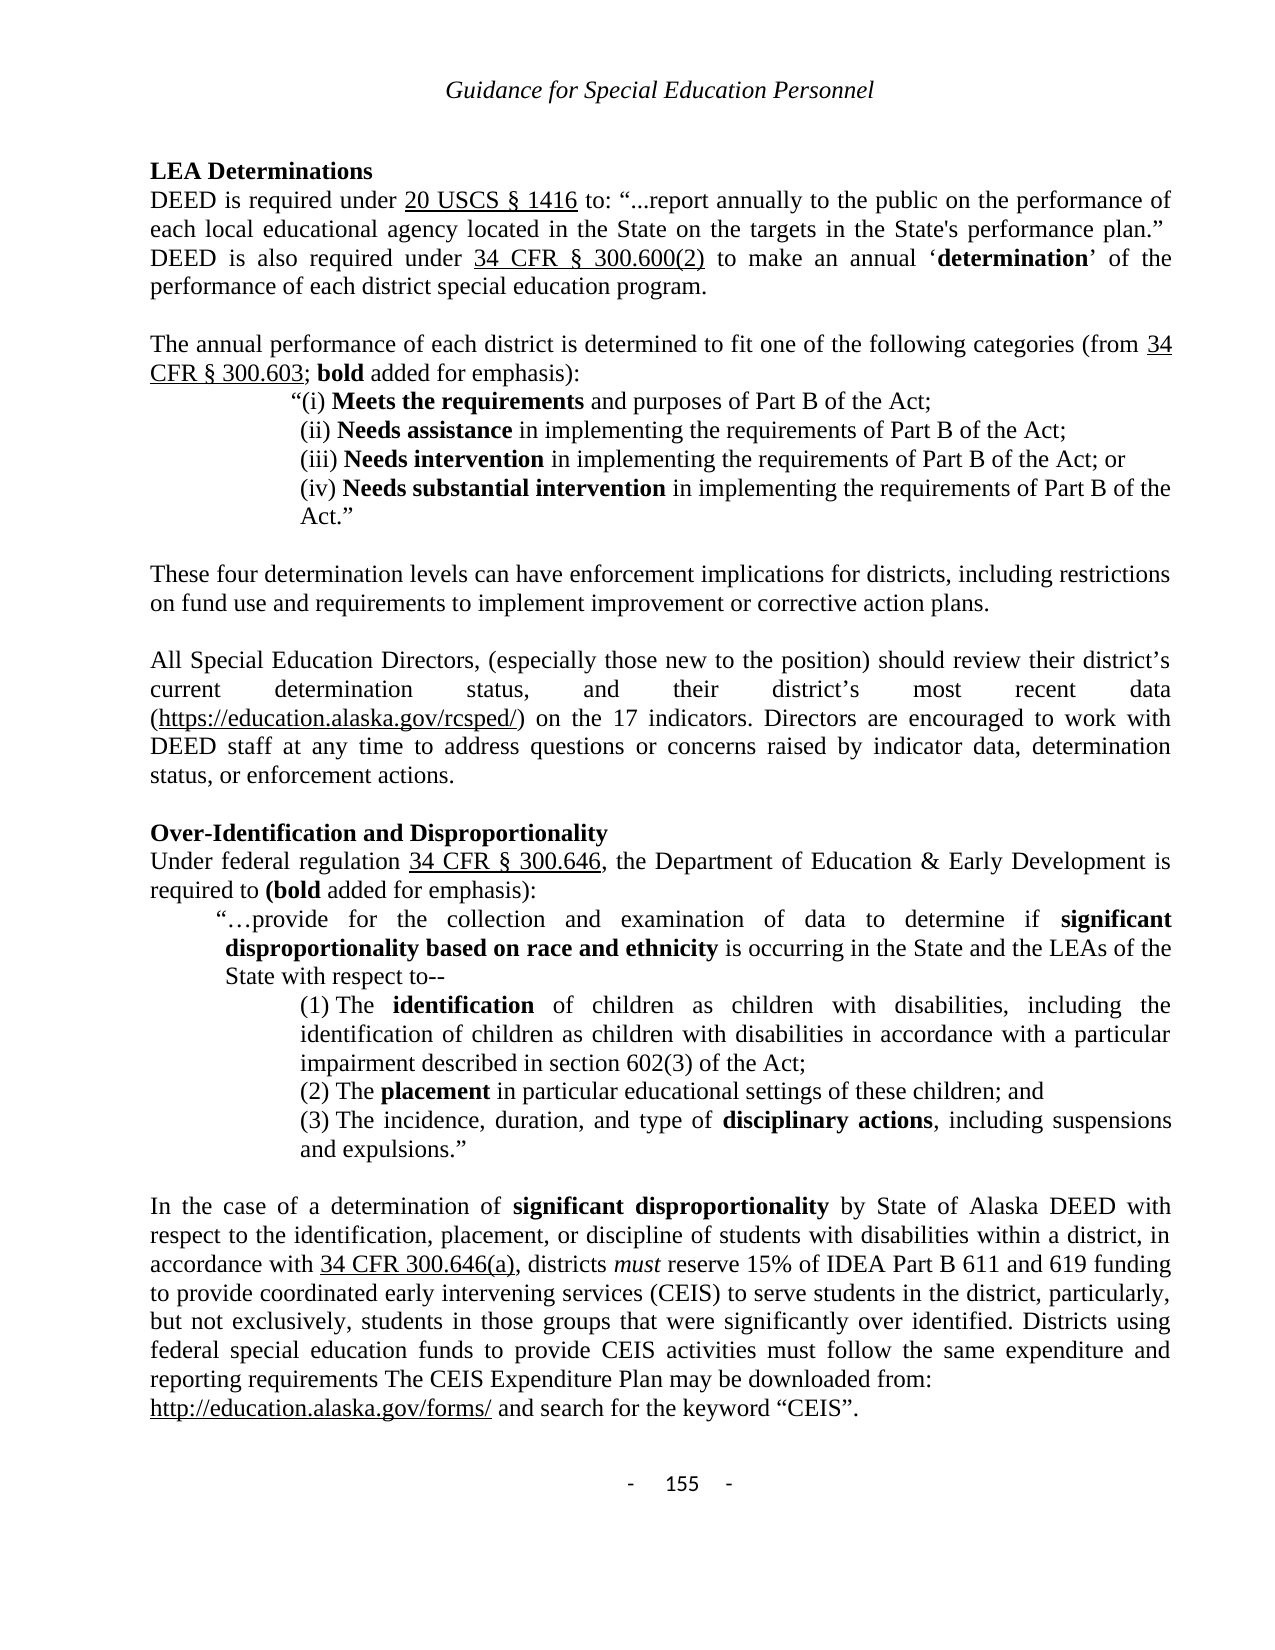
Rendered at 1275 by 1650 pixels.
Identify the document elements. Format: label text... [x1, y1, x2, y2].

text All Special Education Directors, (especially those new to the position) should review their district’s current determination status, and their district’s most recent data (https://education.alaska.gov/rcsped/) on the 17 indicators. Directors are encouraged to work with DEED staff at any time to address questions or concerns raised by indicator data, determination status, or enforcement actions. [150, 645, 1172, 789]
text “…provide for the collection and examination of data to determine if significant disproportionality based on race and ethnicity is occurring in the State and the LEAs of the State with respect to-- [216, 904, 1172, 990]
text DEED is required under 20 USCS § 1416 to: “...report annually to the public on the performance of each local educational agency located in the State on the targets in the State's performance plan.” DEED is also required under 34 CFR § 300.600(2) to make an annual ‘determination’ of the performance of each district special education program. [150, 185, 1172, 300]
text The annual performance of each district is determined to fit one of the following categories (from 34 CFR § 300.603; bold added for emphasis): [150, 329, 1172, 386]
text (2) The placement in particular educational settings of these children; and [300, 1076, 1172, 1105]
text http://education.alaska.gov/forms/ and search for the keyword “CEIS”. [150, 1393, 1172, 1421]
text In the case of a determination of significant disproportionality by State of Alaska DEED with respect to the identification, placement, or discipline of students with disabilities within a district, in accordance with 34 CFR 300.646(a), districts must reserve 15% of IDEA Part B 611 and 619 funding to provide coordinated early intervening services (CEIS) to serve students in the district, particularly, but not exclusively, students in those groups that were significantly over identified. Districts using federal special education funds to provide CEIS activities must follow the same expenditure and reporting requirements The CEIS Expenditure Plan may be downloaded from: [150, 1191, 1172, 1393]
text (iii) Needs intervention in implementing the requirements of Part B of the Act; or [300, 444, 1172, 473]
text (3) The incidence, duration, and type of disciplinary actions, including suspensions and expulsions.” [300, 1105, 1172, 1163]
subtitle Over-Identification and Disproportionality [150, 818, 1172, 846]
text Under federal regulation 34 CFR § 300.646, the Department of Education & Early Development is required to (bold added for emphasis): [150, 846, 1172, 904]
text “(i) Meets the requirements and purposes of Part B of the Act; [291, 386, 1172, 415]
text (ii) Needs assistance in implementing the requirements of Part B of the Act; [300, 415, 1172, 444]
text (1) The identification of children as children with disabilities, including the identification of children as children with disabilities in accordance with a particular impairment described in section 602(3) of the Act; [300, 990, 1172, 1076]
subtitle LEA Determinations [150, 156, 1172, 185]
text (iv) Needs substantial intervention in implementing the requirements of Part B of the Act.” [300, 473, 1172, 530]
text These four determination levels can have enforcement implications for districts, including restrictions on fund use and requirements to implement improvement or corrective action plans. [150, 559, 1172, 616]
